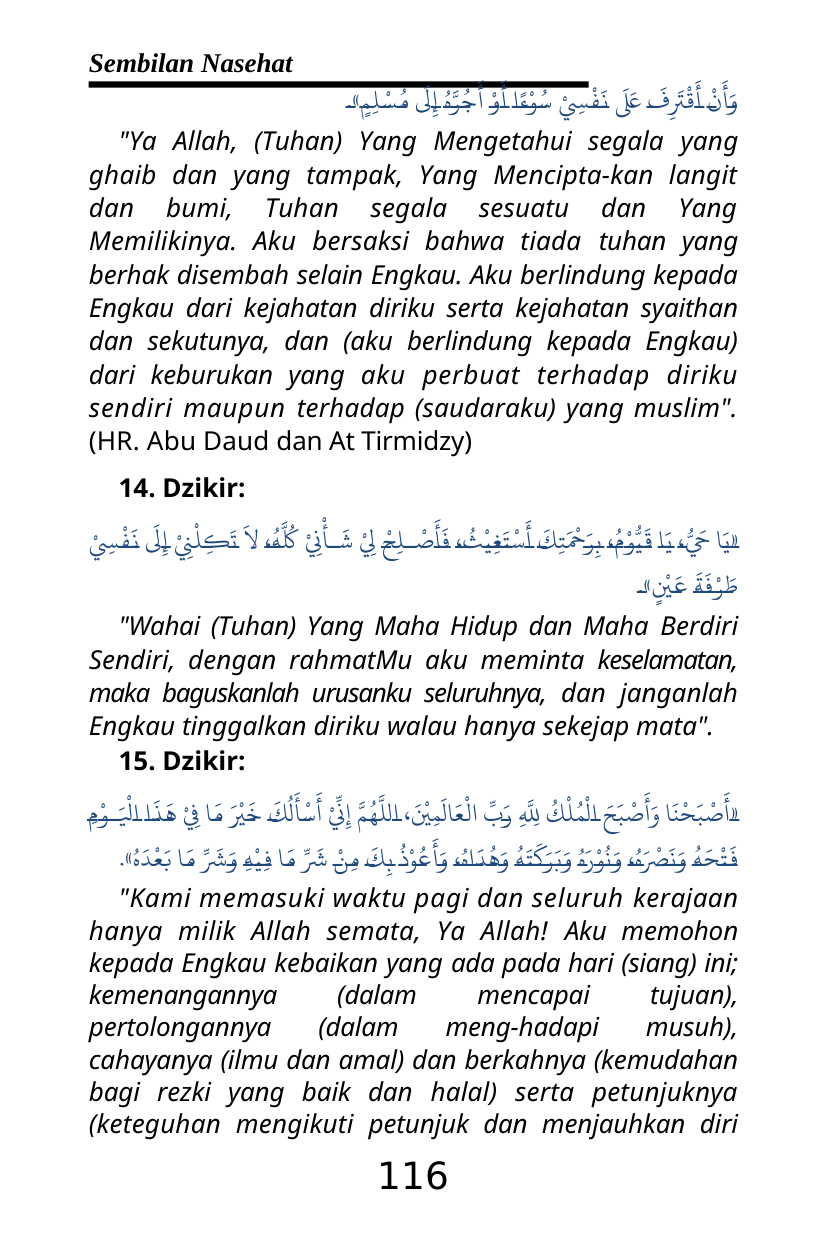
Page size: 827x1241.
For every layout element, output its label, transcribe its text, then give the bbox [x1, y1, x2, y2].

text «يَا حَيُّ، يَا قَيُّوْمُ، بِرَحْمَتِكَ أَسْتَغِيْثُ، فَأَصْلِحْ لِيْ شَأْنِيْ كُلَّهُ، لاَ تَكِلْنِيْ إِلَى نَفْسِيْ طَرْفَةَ عَيْنٍ». [89, 518, 738, 609]
text «أَصْبَحْنَا وَأَصْبَحَ الْمُلْكُ لِلَّهِ رَبِّ الْعَالَمِيْنَ، اللَّهُمَّ إِنِّيْ أَسْأَلُكَ خَيْرَ مَا فِيْ هَذَا الْيَوْمِ فَتْحَهُ وَنَصْرَهُ، وَنُوْرَهُ وَبَرَكَتَهُ وَهُدَاهُ، وَأَعُوْذُ بِكَ مِنْ شَرِّ مَا فِيْهِ وَشَرِّ مَا بَعْدَهُ». [89, 791, 738, 882]
text "Ya Allah, (Tuhan) Yang Mengetahui segala yang ghaib dan yang tampak, Yang Mencipta-kan langit dan bumi, Tuhan segala sesuatu dan Yang Memilikinya. Aku bersaksi bahwa tiada tuhan yang berhak disembah selain Engkau. Aku berlindung kepada Engkau dari kejahatan diriku serta kejahatan syaithan dan sekutunya, dan (aku berlindung kepada Engkau) dari keburukan yang aku perbuat terhadap diriku sendiri maupun terhadap (saudaraku) yang muslim". (HR. Abu Daud dan At Tirmidzy) [89, 124, 738, 457]
text "Wahai (Tuhan) Yang Maha Hidup dan Maha Berdiri Sendiri, dengan rahmatMu aku meminta keselamatan, maka baguskanlah urusanku seluruhnya, dan janganlah Engkau tinggalkan diriku walau hanya sekejap mata". [89, 609, 738, 742]
text 15. Dzikir: [89, 742, 738, 778]
text 14. Dzikir: [89, 470, 738, 505]
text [89, 882, 738, 1140]
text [89, 78, 738, 124]
